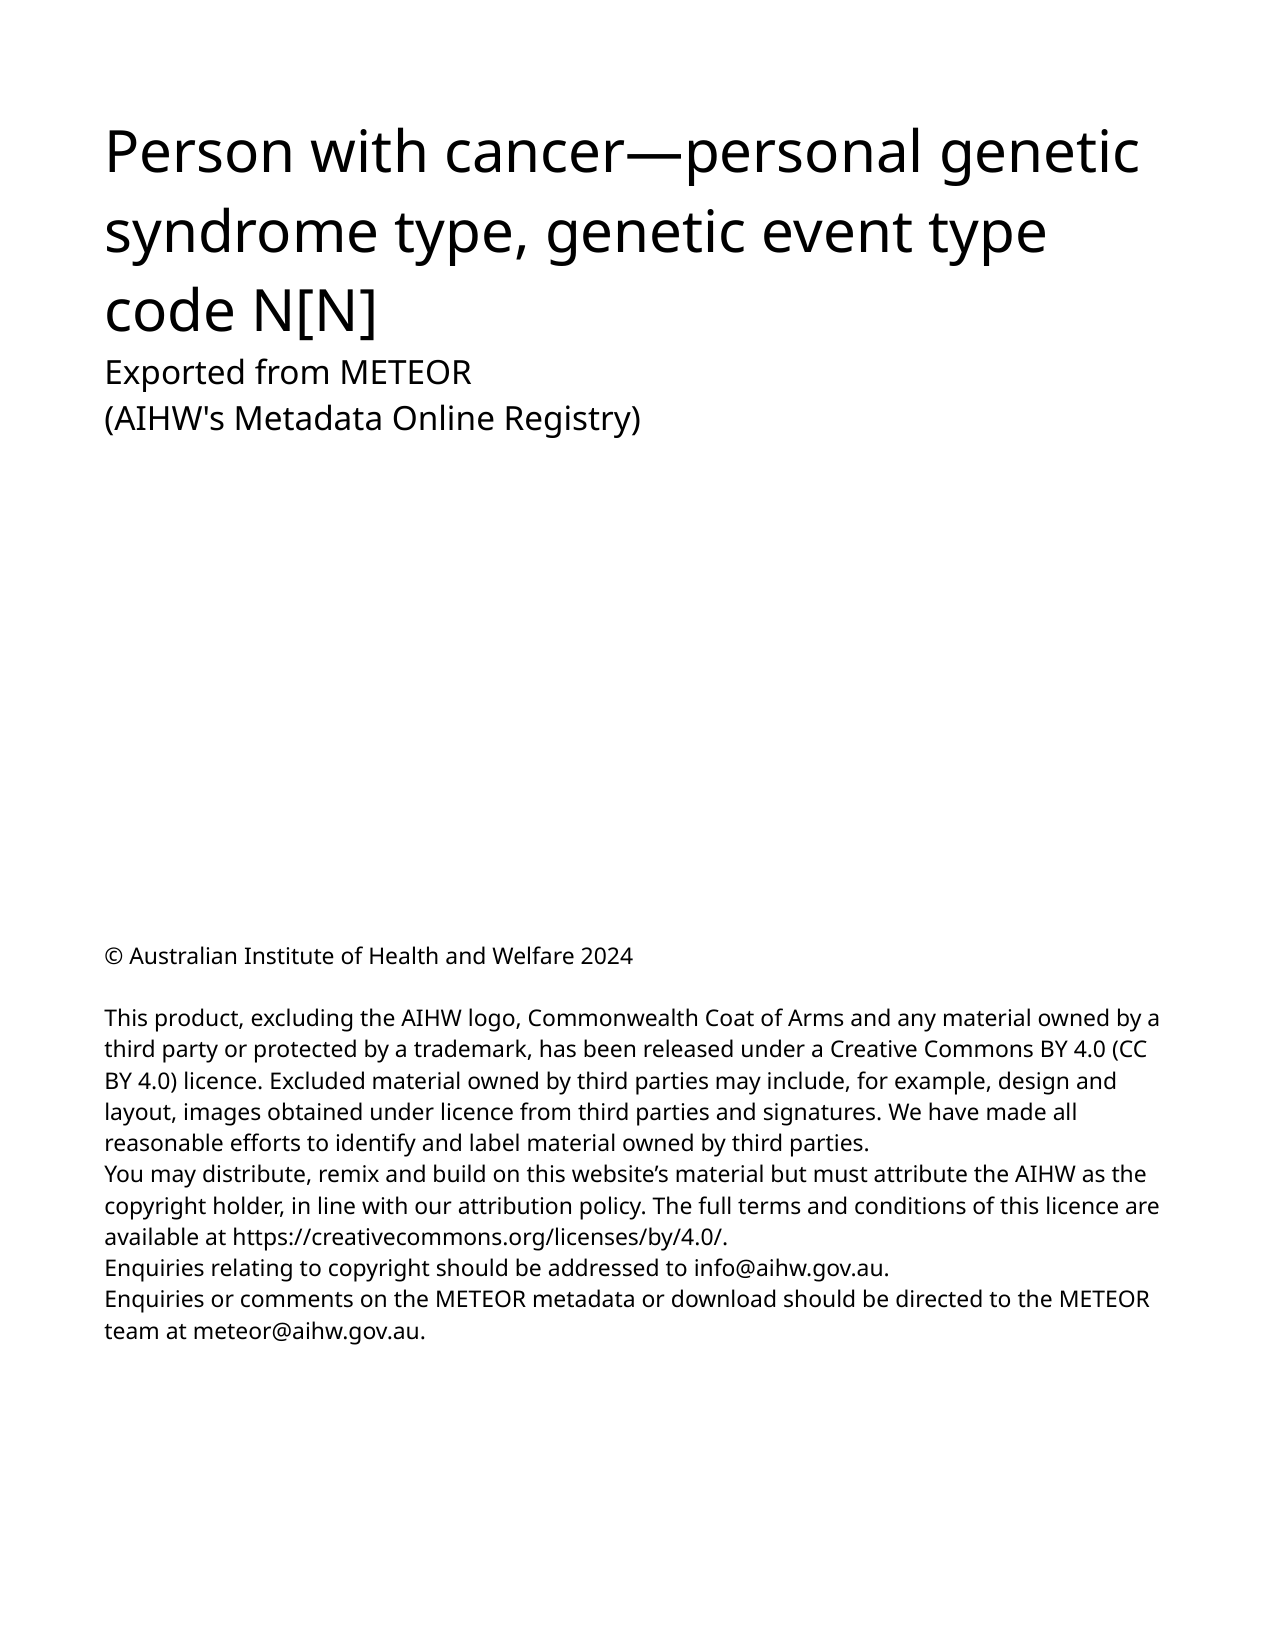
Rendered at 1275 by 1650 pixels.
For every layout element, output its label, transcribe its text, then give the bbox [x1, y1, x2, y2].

text You may distribute, remix and build on this website’s material but must attribute the AIHW as the copyright holder, in line with our attribution policy. The full terms and conditions of this licence are available at https://creativecommons.org/licenses/by/4.0/. [104, 1158, 1171, 1252]
subtitle (AIHW's Metadata Online Registry) [104, 394, 1171, 440]
text This product, excluding the AIHW logo, Commonwealth Coat of Arms and any material owned by a third party or protected by a trademark, has been released under a Creative Commons BY 4.0 (CC BY 4.0) licence. Excluded material owned by third parties may include, for example, design and layout, images obtained under licence from third parties and signatures. We have made all reasonable efforts to identify and label material owned by third parties. [104, 1002, 1171, 1158]
text © Australian Institute of Health and Welfare 2024 [104, 940, 1171, 971]
text Enquiries or comments on the METEOR metadata or download should be directed to the METEOR team at meteor@aihw.gov.au. [104, 1283, 1171, 1346]
title Person with cancer—personal genetic syndrome type, genetic event type code N[N] [104, 110, 1171, 349]
text Enquiries relating to copyright should be addressed to info@aihw.gov.au. [104, 1252, 1171, 1283]
subtitle Exported from METEOR [104, 349, 1171, 394]
